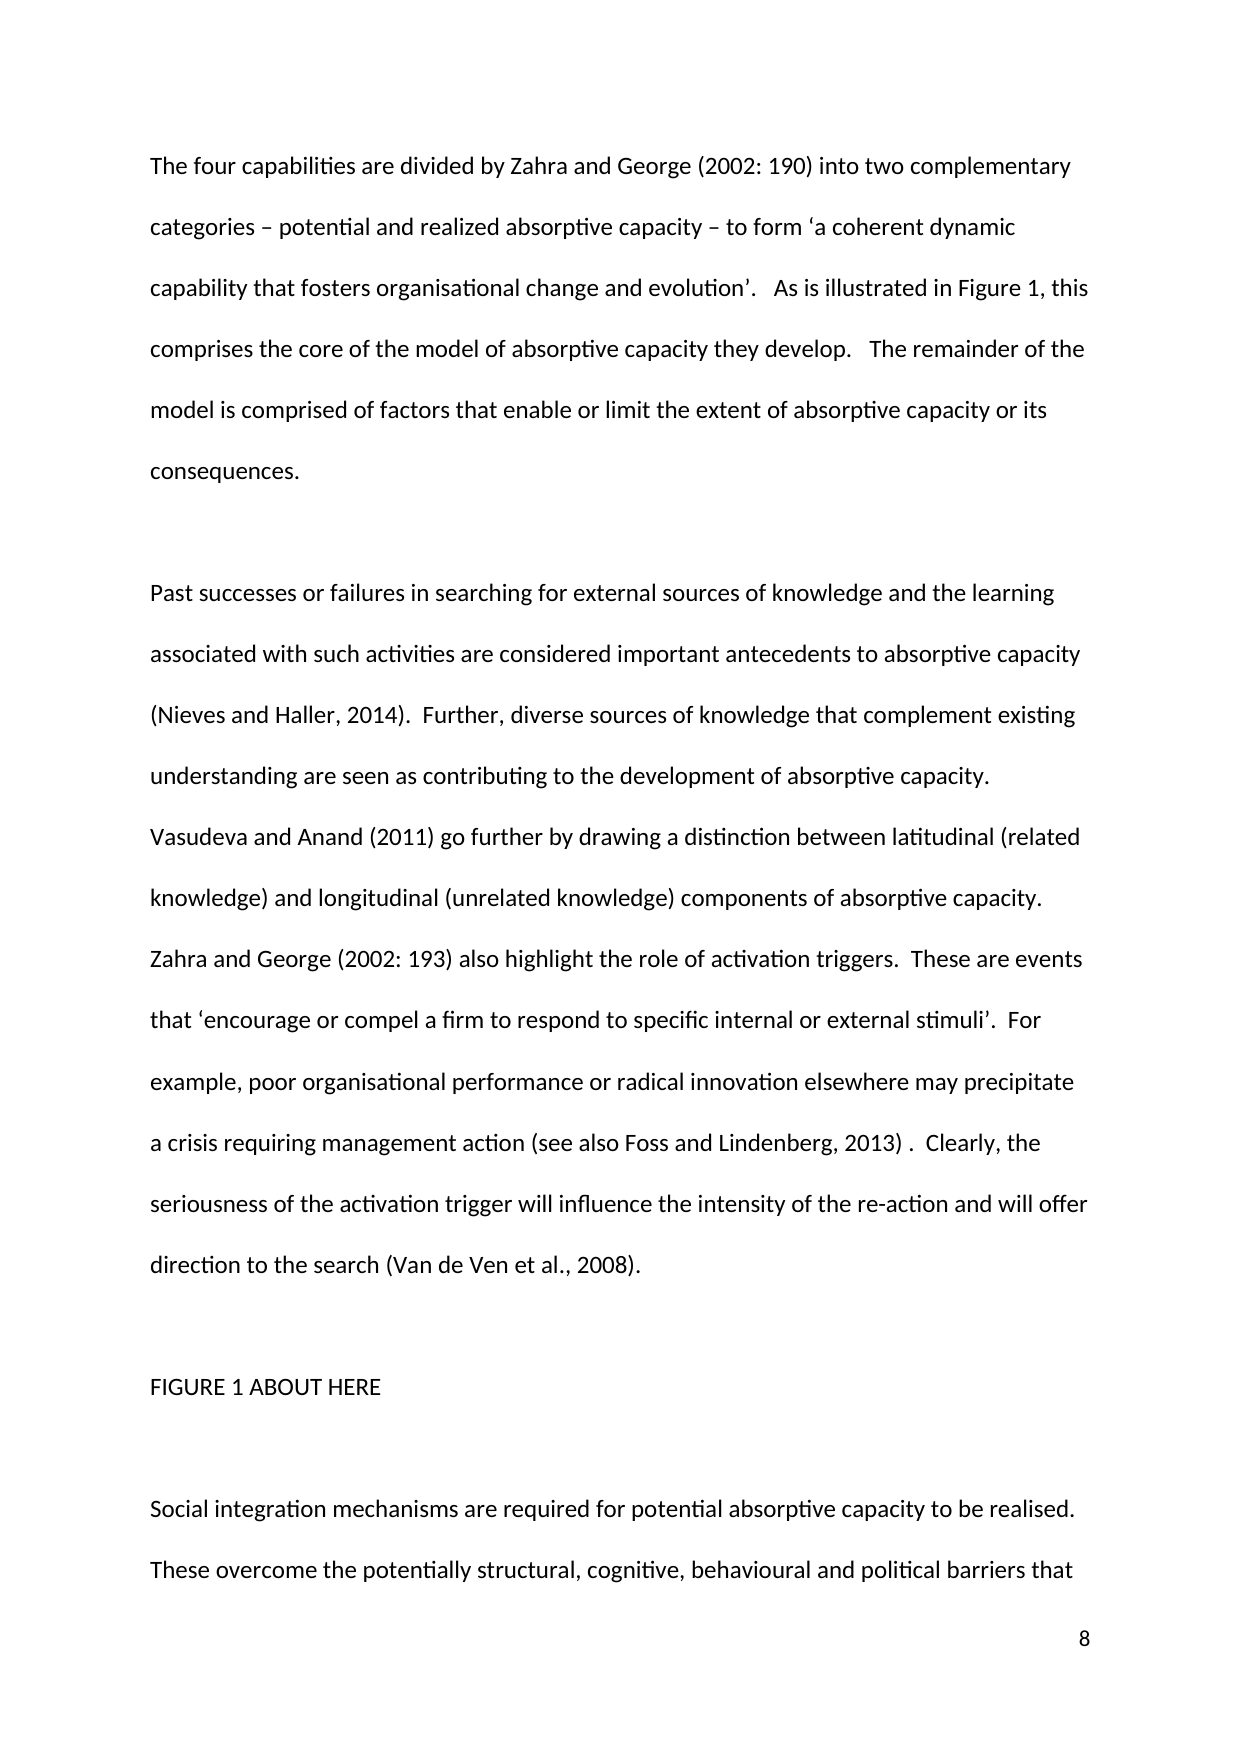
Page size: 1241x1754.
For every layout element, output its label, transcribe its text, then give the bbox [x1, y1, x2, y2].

text FIGURE 1 ABOUT HERE [150, 1371, 1090, 1401]
text The four capabilities are divided by Zahra and George (2002: 190) into two complementary categories – potential and realized absorptive capacity – to form ‘a coherent dynamic capability that fosters organisational change and evolution’. As is illustrated in Figure 1, this comprises the core of the model of absorptive capacity they develop. The remainder of the model is comprised of factors that enable or limit the extent of absorptive capacity or its consequences. [150, 150, 1090, 486]
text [150, 1493, 1090, 1584]
text Past successes or failures in searching for external sources of knowledge and the learning associated with such activities are considered important antecedents to absorptive capacity (Nieves and Haller, 2014). Further, diverse sources of knowledge that complement existing understanding are seen as contributing to the development of absorptive capacity. Vasudeva and Anand (2011) go further by drawing a distinction between latitudinal (related knowledge) and longitudinal (unrelated knowledge) components of absorptive capacity. Zahra and George (2002: 193) also highlight the role of activation triggers. These are events that ‘encourage or compel a firm to respond to specific internal or external stimuli’. For example, poor organisational performance or radical innovation elsewhere may precipitate a crisis requiring management action (see also Foss and Lindenberg, 2013) . Clearly, the seriousness of the activation trigger will influence the intensity of the re-action and will offer direction to the search (Van de Ven et al., 2008). [150, 577, 1090, 1279]
